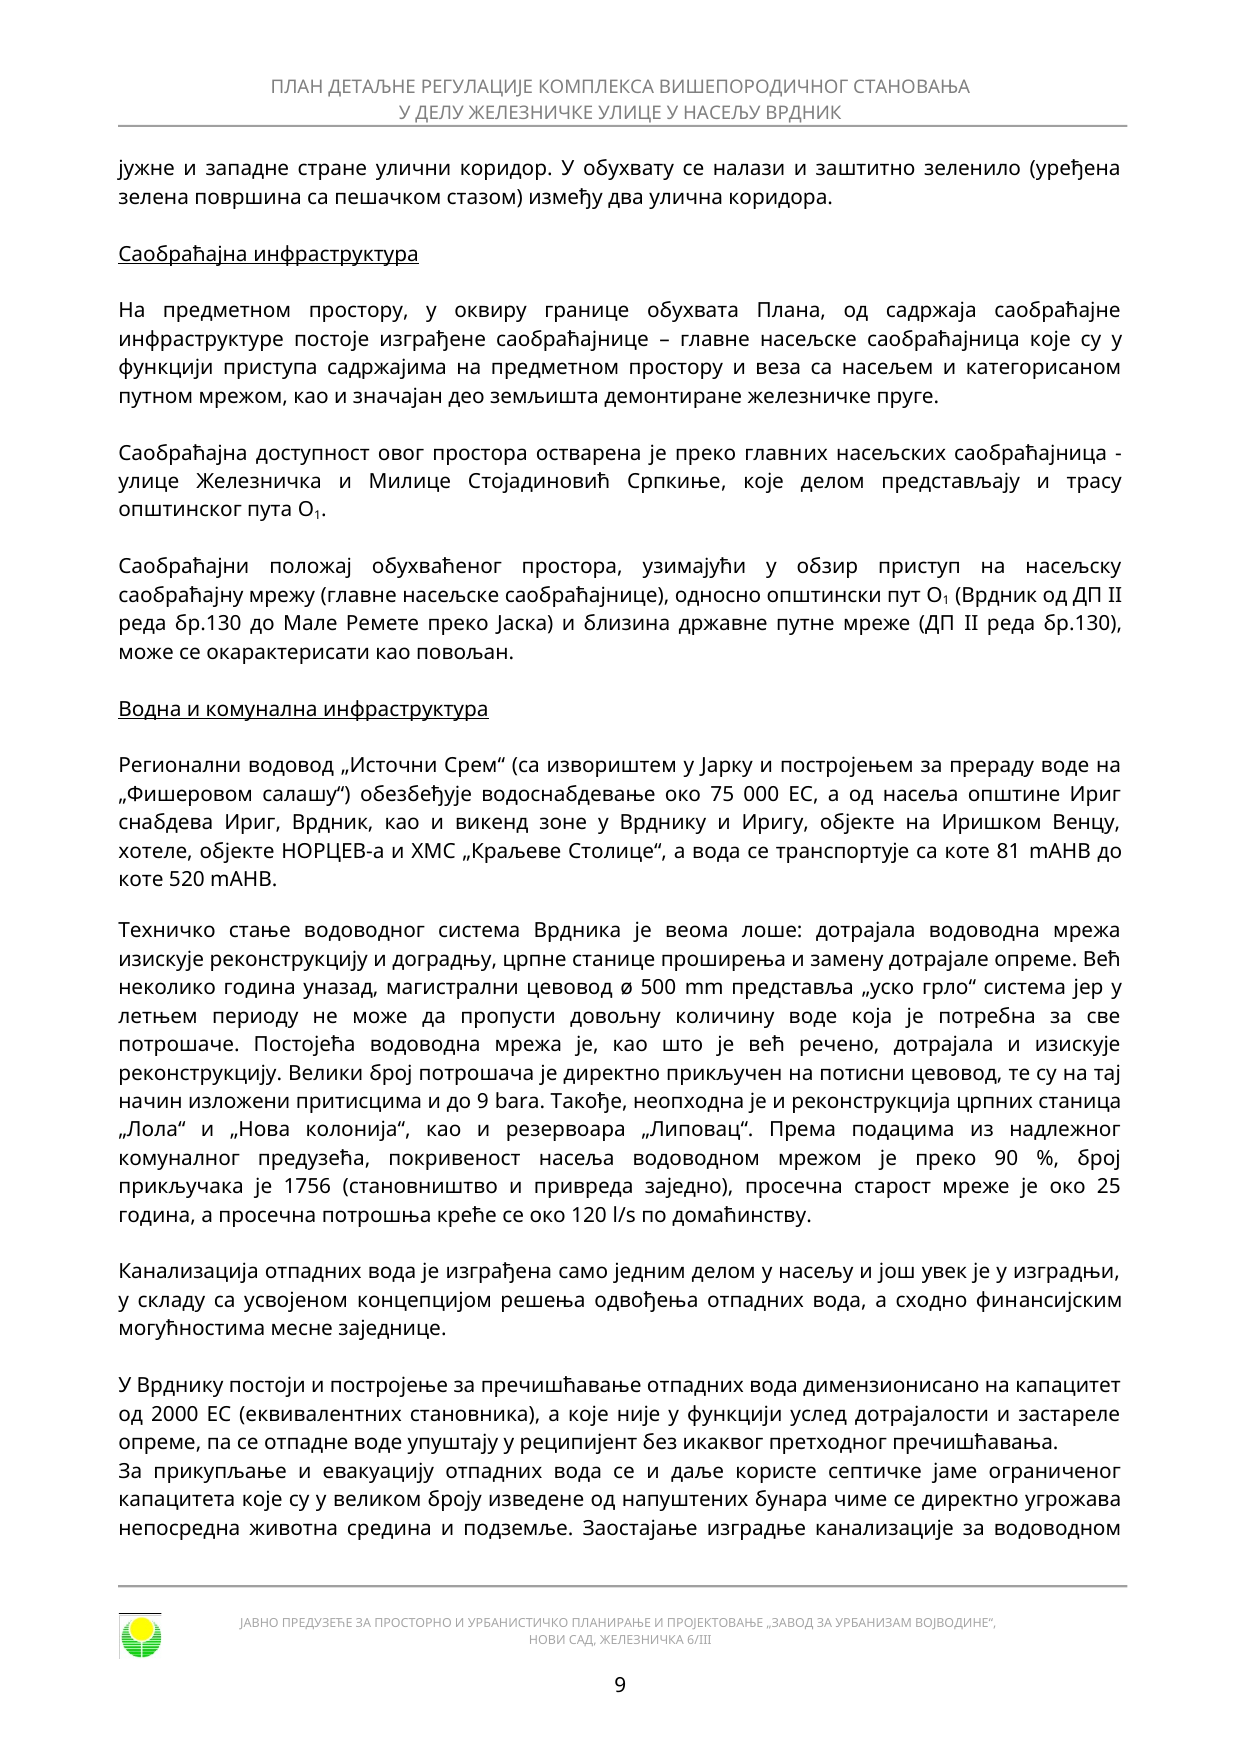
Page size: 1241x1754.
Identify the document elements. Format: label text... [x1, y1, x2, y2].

picture [117, 1613, 161, 1657]
text Саобраћајна инфраструктура [118, 239, 1122, 267]
text На предметном простору, у оквиру границе обухвата Плана, од садржаја саобраћајне инфраструктуре постоје изграђене саобраћајнице – главнe насељскe саобраћајница које су у функцији приступа садржајима на предметном простору и веза са насељем и категорисаном путном мрежом, као и значајан део земљишта демонтиране железничке пруге. [118, 296, 1122, 409]
text Саобраћајни положај обухваћеног простора, узимајући у обзир приступ на насељску саобраћајну мрежу (главне насељске саобраћајнице), односно општински пут О1 (Врдник од ДП II реда бр.130 до Мале Ремете преко Јаска) и близина државне путне мреже (ДП II реда бр.130), може се окарактерисати као повољан. [118, 551, 1122, 665]
text Техничко стање водоводног система Врдника је веома лоше: дотрајала водоводна мрежа изискује реконструкцију и доградњу, црпне станице проширења и замену дотрајале опреме. Већ неколико година уназад, магистрални цевовод ø 500 mm представља „уско грло“ система јер у летњем периоду не може да пропусти довољну количину воде која је потребна за све потрошаче. Постојећа водоводна мрежа је, као што је већ речено, дотрајала и изискује реконструкцију. Велики број потрошача је директно прикључен на потисни цевовод, те су на тај начин изложени притисцима и до 9 bara. Такође, неопходна је и реконструкција црпних станица „Лола“ и „Нова колонија“, као и резервоара „Липовац“. Према подацима из надлежног комуналног предузећа, покривеност насеља водоводном мрежом је преко 90 %, број прикључака је 1756 (становништво и привреда заједно), просечна старост мреже је око 25 година, а просечна потрошња креће се око 120 l/s по домаћинству. [118, 915, 1122, 1228]
list Водна и комунална инфраструктура [118, 694, 1122, 722]
text Регионални водовод „Источни Срем“ (са извориштем у Јарку и постројењем за прераду воде на „Фишеровом салашу“) обезбеђује водоснабдевање око 75 000 ЕС, а од насеља општине Ириг снабдева Ириг, Врдник, као и викенд зоне у Врднику и Иригу, објекте на Иришком Венцу, хотеле, објекте НОРЦЕВ-а и ХМС „Краљеве Столице“, а вода се транспортује са коте 81 mАНВ до коте 520 mАНВ. [118, 751, 1122, 893]
text Саобраћајна доступност овог простора остварена је преко главних насељских саобраћајница - улице Железничка и Милице Стојадиновић Српкиње, које делом представљају и трасу општинског пута О1. [118, 438, 1122, 523]
text Канализација отпадних вода је изграђена само једним делом у насељу и још увек је у изградњи, у складу са усвојеном концепцијом решења одвођења отпадних вода, а сходно финaнсијским могућностима месне заједнице. [118, 1257, 1122, 1342]
text У Врднику постоји и постројење за пречишћавање отпадних вода димензионисано на капацитет од 2000 ЕС (еквивалентних становника), а које није у функцији услед дотрајалости и застареле опреме, па се отпадне воде упуштају у реципијент без икаквог претходног пречишћавања. [118, 1370, 1122, 1456]
